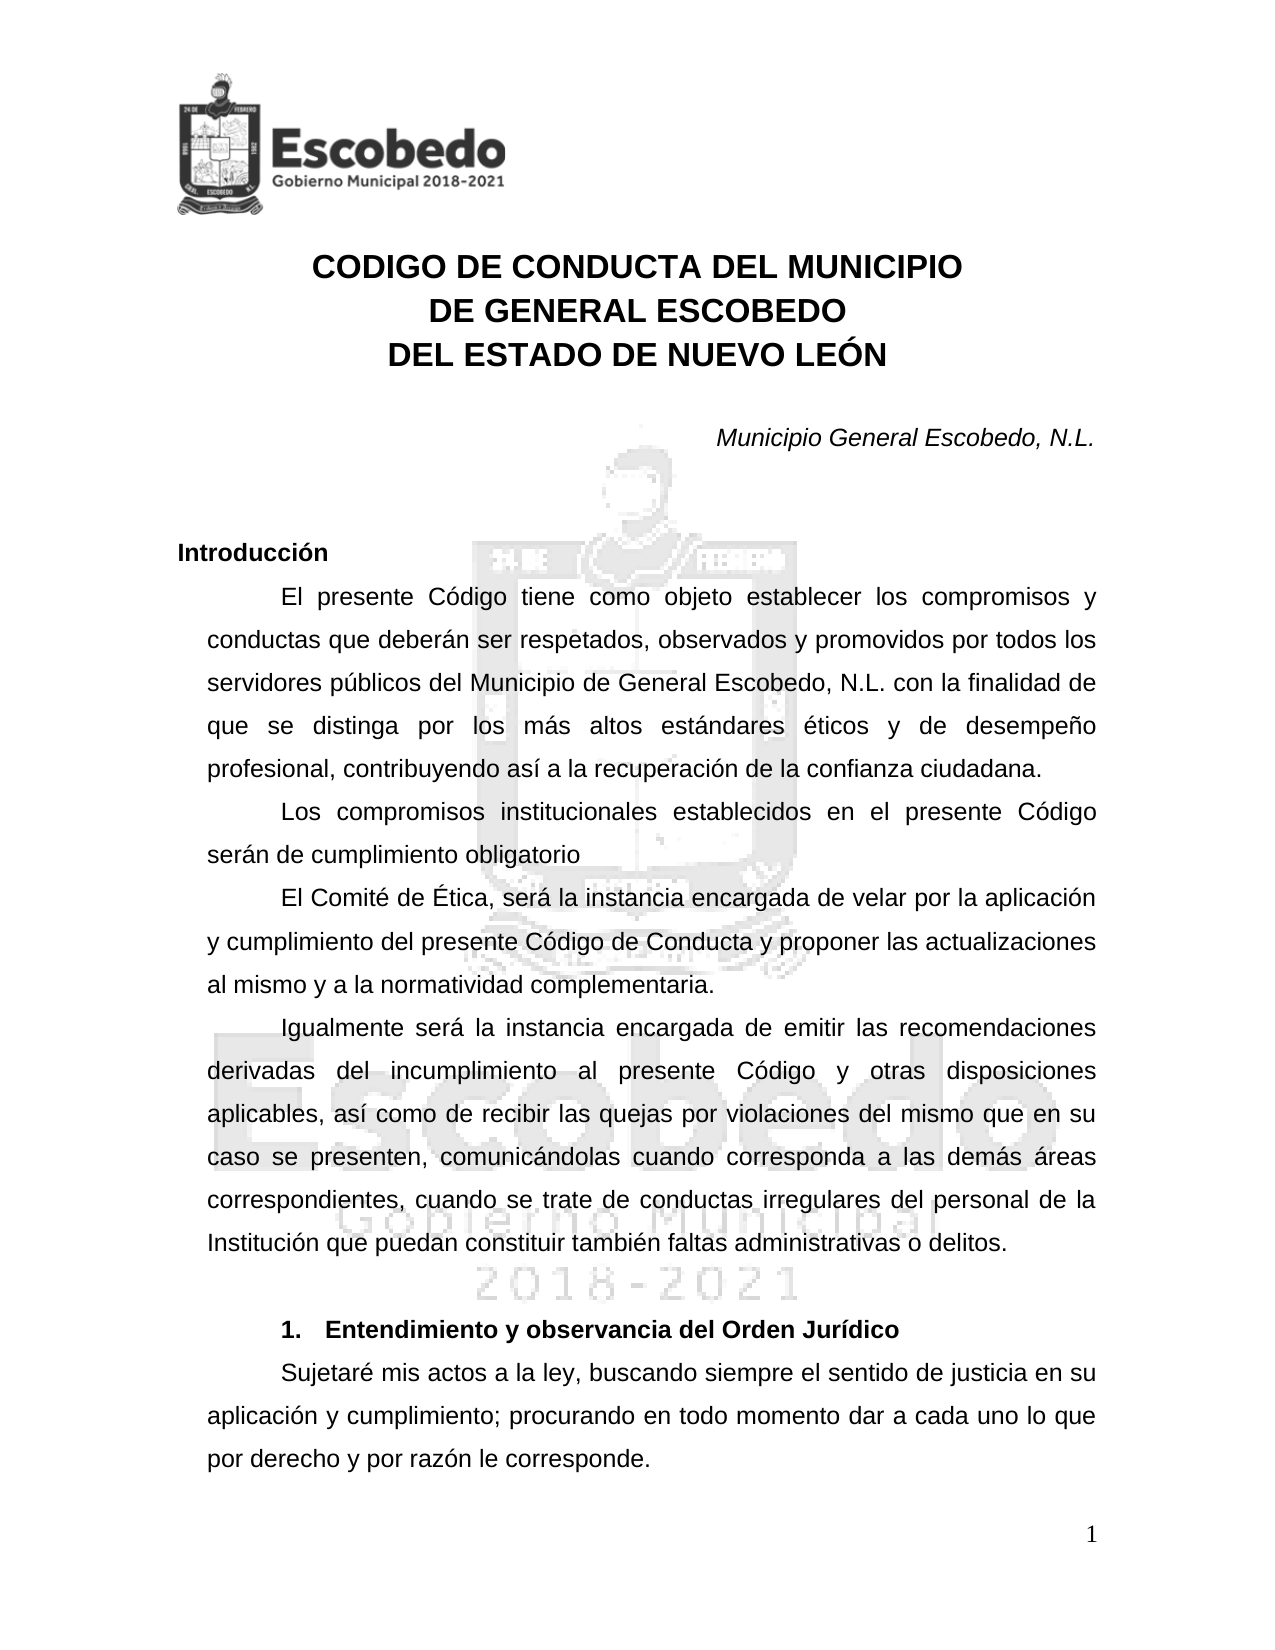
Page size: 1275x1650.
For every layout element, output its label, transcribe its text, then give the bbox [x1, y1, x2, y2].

list Entendimiento y observancia del Orden Jurídico [207, 1314, 1098, 1343]
text Los compromisos institucionales establecidos en el presente Código serán de cumplimiento obligatorio [207, 797, 1098, 869]
text DE GENERAL ESCOBEDO [177, 291, 1098, 329]
text Introducción [177, 538, 1098, 567]
picture [177, 73, 506, 215]
text CODIGO DE CONDUCTA DEL MUNICIPIO [177, 247, 1098, 285]
text El presente Código tiene como objeto establecer los compromisos y conductas que deberán ser respetados, observados y promovidos por todos los servidores públicos del Municipio de General Escobedo, N.L. con la finalidad de que se distinga por los más altos estándares éticos y de desempeño profesional, contribuyendo así a la recuperación de la confianza ciudadana. [207, 581, 1098, 783]
text El Comité de Ética, será la instancia encargada de velar por la aplicación y cumplimiento del presente Código de Conducta y proponer las actualizaciones al mismo y a la normatividad complementaria. [207, 883, 1098, 998]
text Municipio General Escobedo, N.L. [177, 423, 1098, 452]
text Igualmente será la instancia encargada de emitir las recomendaciones derivadas del incumplimiento al presente Código y otras disposiciones aplicables, así como de recibir las quejas por violaciones del mismo que en su caso se presenten, comunicándolas cuando corresponda a las demás áreas correspondientes, cuando se trate de conductas irregulares del personal de la Institución que puedan constituir también faltas administrativas o delitos. [207, 1013, 1098, 1257]
text Sujetaré mis actos a la ley, buscando siempre el sentido de justicia en su aplicación y cumplimiento; procurando en todo momento dar a cada uno lo que por derecho y por razón le corresponde. [207, 1358, 1098, 1473]
text DEL ESTADO DE NUEVO LEÓN [177, 335, 1098, 373]
